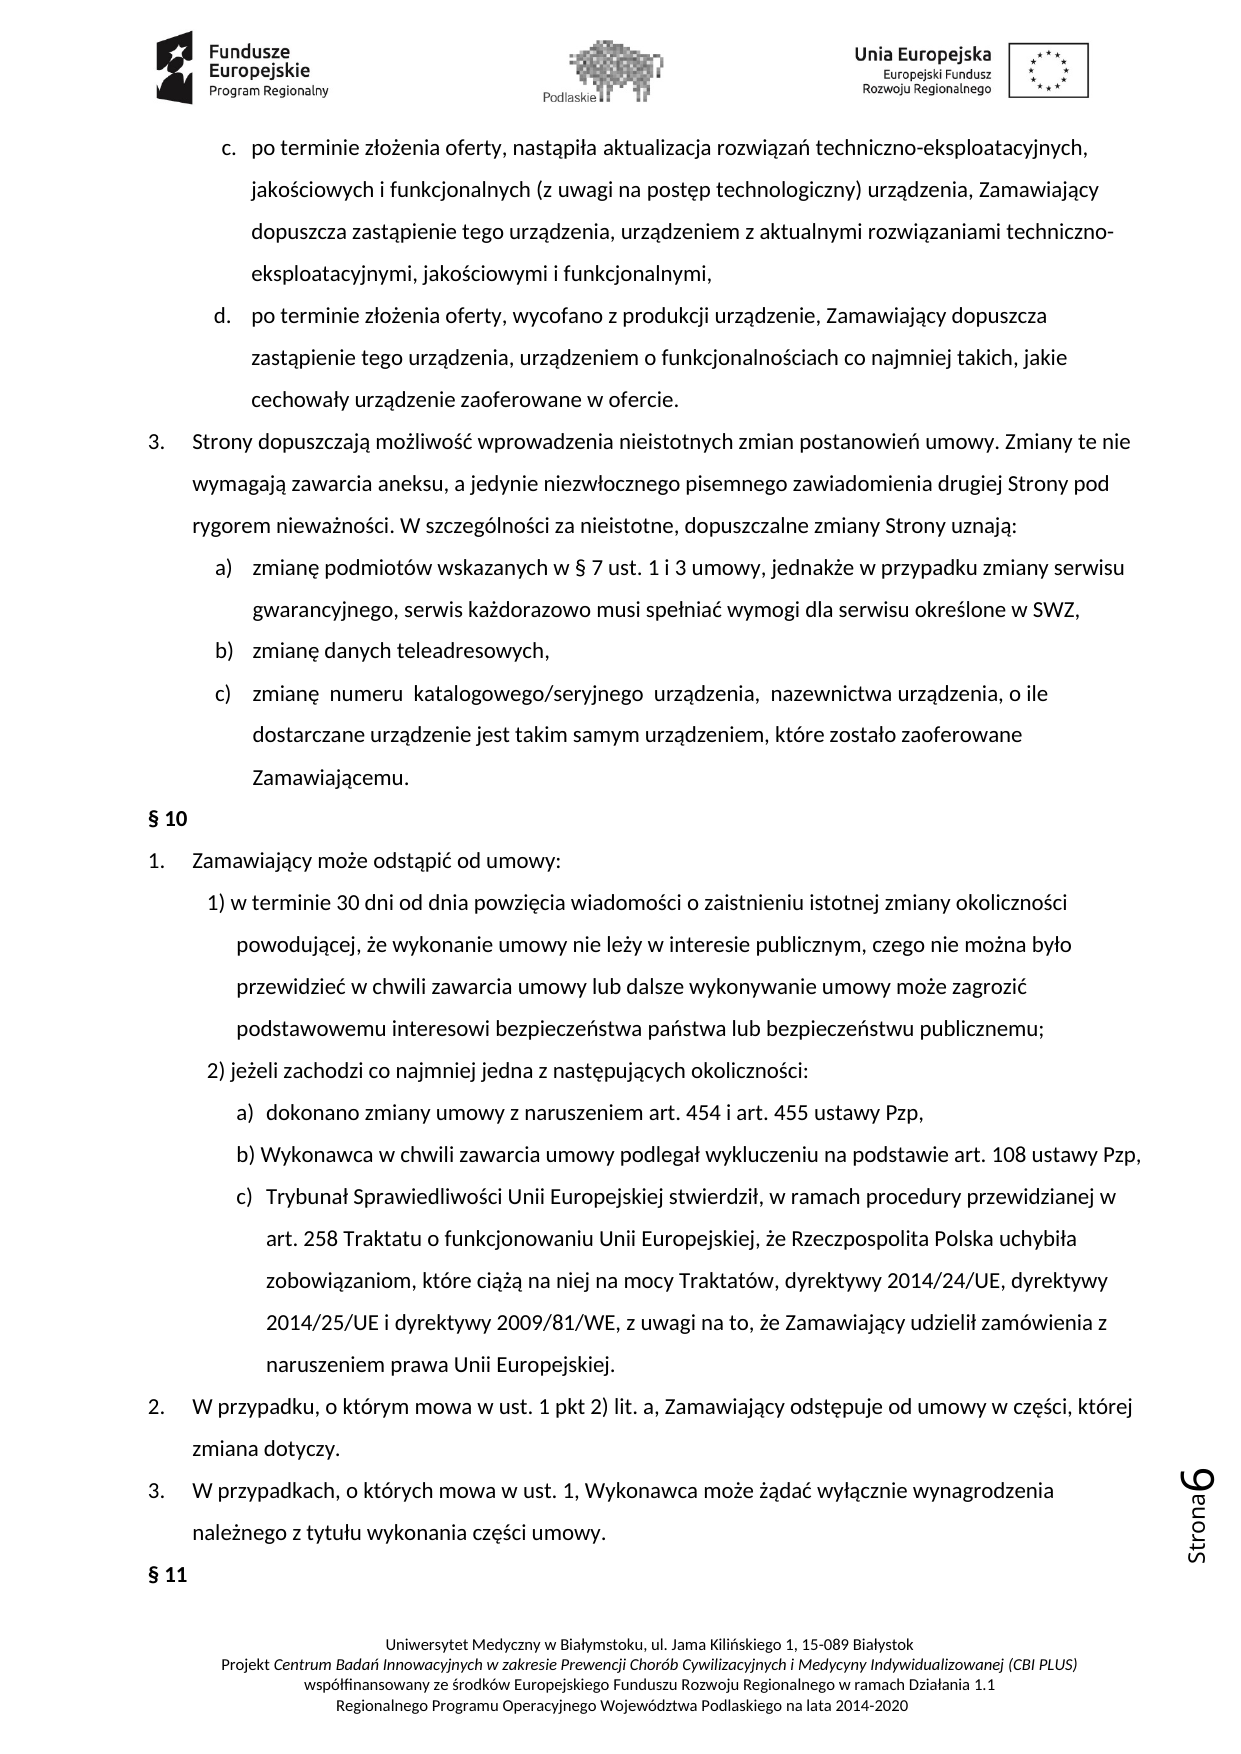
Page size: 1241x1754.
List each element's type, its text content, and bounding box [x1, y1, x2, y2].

text 1. Zamawiający może odstąpić od umowy: [148, 847, 1152, 874]
text 2) jeżeli zachodzi co najmniej jedna z następujących okoliczności: [207, 1056, 1152, 1084]
text § 10 [148, 804, 1152, 833]
list zmianę podmiotów wskazanych w § 7 ust. 1 i 3 umowy, jednakże w przypadku zmiany serwisu gwarancyjnego, serwis każdorazowo musi spełniać wymogi dla serwisu określone w SWZ, [215, 553, 1152, 623]
text 3. W przypadkach, o których mowa w ust. 1, Wykonawca może żądać wyłącznie wynagrodzenia należnego z tytułu wykonania części umowy. [148, 1476, 1152, 1546]
text 2. W przypadku, o którym mowa w ust. 1 pkt 2) lit. a, Zamawiający odstępuje od umowy w części, której zmiana dotyczy. [148, 1392, 1152, 1462]
text 1) w terminie 30 dni od dnia powzięcia wiadomości o zaistnieniu istotnej zmiany okoliczności powodującej, że wykonanie umowy nie leży w interesie publicznym, czego nie można było przewidzieć w chwili zawarcia umowy lub dalsze wykonywanie umowy może zagrozić podstawowemu interesowi bezpieczeństwa państwa lub bezpieczeństwu publicznemu; [207, 888, 1152, 1042]
picture [147, 29, 1093, 107]
text b) Wykonawca w chwili zawarcia umowy podlegał wykluczeniu na podstawie art. 108 ustawy Pzp, [236, 1140, 1152, 1168]
text a) dokonano zmiany umowy z naruszeniem art. 454 i art. 455 ustawy Pzp, [236, 1098, 1152, 1126]
list po terminie złożenia oferty, nastąpiła aktualizacja rozwiązań techniczno-eksploatacyjnych, jakościowych i funkcjonalnych (z uwagi na postęp technologiczny) urządzenia, Zamawiający dopuszcza zastąpienie tego urządzenia, urządzeniem z aktualnymi rozwiązaniami techniczno-eksploatacyjnymi, jakościowymi i funkcjonalnymi, [221, 133, 1152, 287]
text § 11 [148, 1560, 1152, 1588]
list zmianę numeru katalogowego/seryjnego urządzenia, nazewnictwa urządzenia, o ile dostarczane urządzenie jest takim samym urządzeniem, które zostało zaoferowane Zamawiającemu. [215, 679, 1152, 791]
text 3. Strony dopuszczają możliwość wprowadzenia nieistotnych zmian postanowień umowy. Zmiany te nie wymagają zawarcia aneksu, a jedynie niezwłocznego pisemnego zawiadomienia drugiej Strony pod rygorem nieważności. W szczególności za nieistotne, dopuszczalne zmiany Strony uznają: [148, 427, 1152, 539]
list po terminie złożenia oferty, wycofano z produkcji urządzenie, Zamawiający dopuszcza zastąpienie tego urządzenia, urządzeniem o funkcjonalnościach co najmniej takich, jakie cechowały urządzenie zaoferowane w ofercie. [213, 301, 1152, 413]
text c) Trybunał Sprawiedliwości Unii Europejskiej stwierdził, w ramach procedury przewidzianej w art. 258 Traktatu o funkcjonowaniu Unii Europejskiej, że Rzeczpospolita Polska uchybiła zobowiązaniom, które ciążą na niej na mocy Traktatów, dyrektywy 2014/24/UE, dyrektywy 2014/25/UE i dyrektywy 2009/81/WE, z uwagi na to, że Zamawiający udzielił zamówienia z naruszeniem prawa Unii Europejskiej. [236, 1182, 1152, 1378]
list zmianę danych teleadresowych, [215, 637, 1152, 665]
